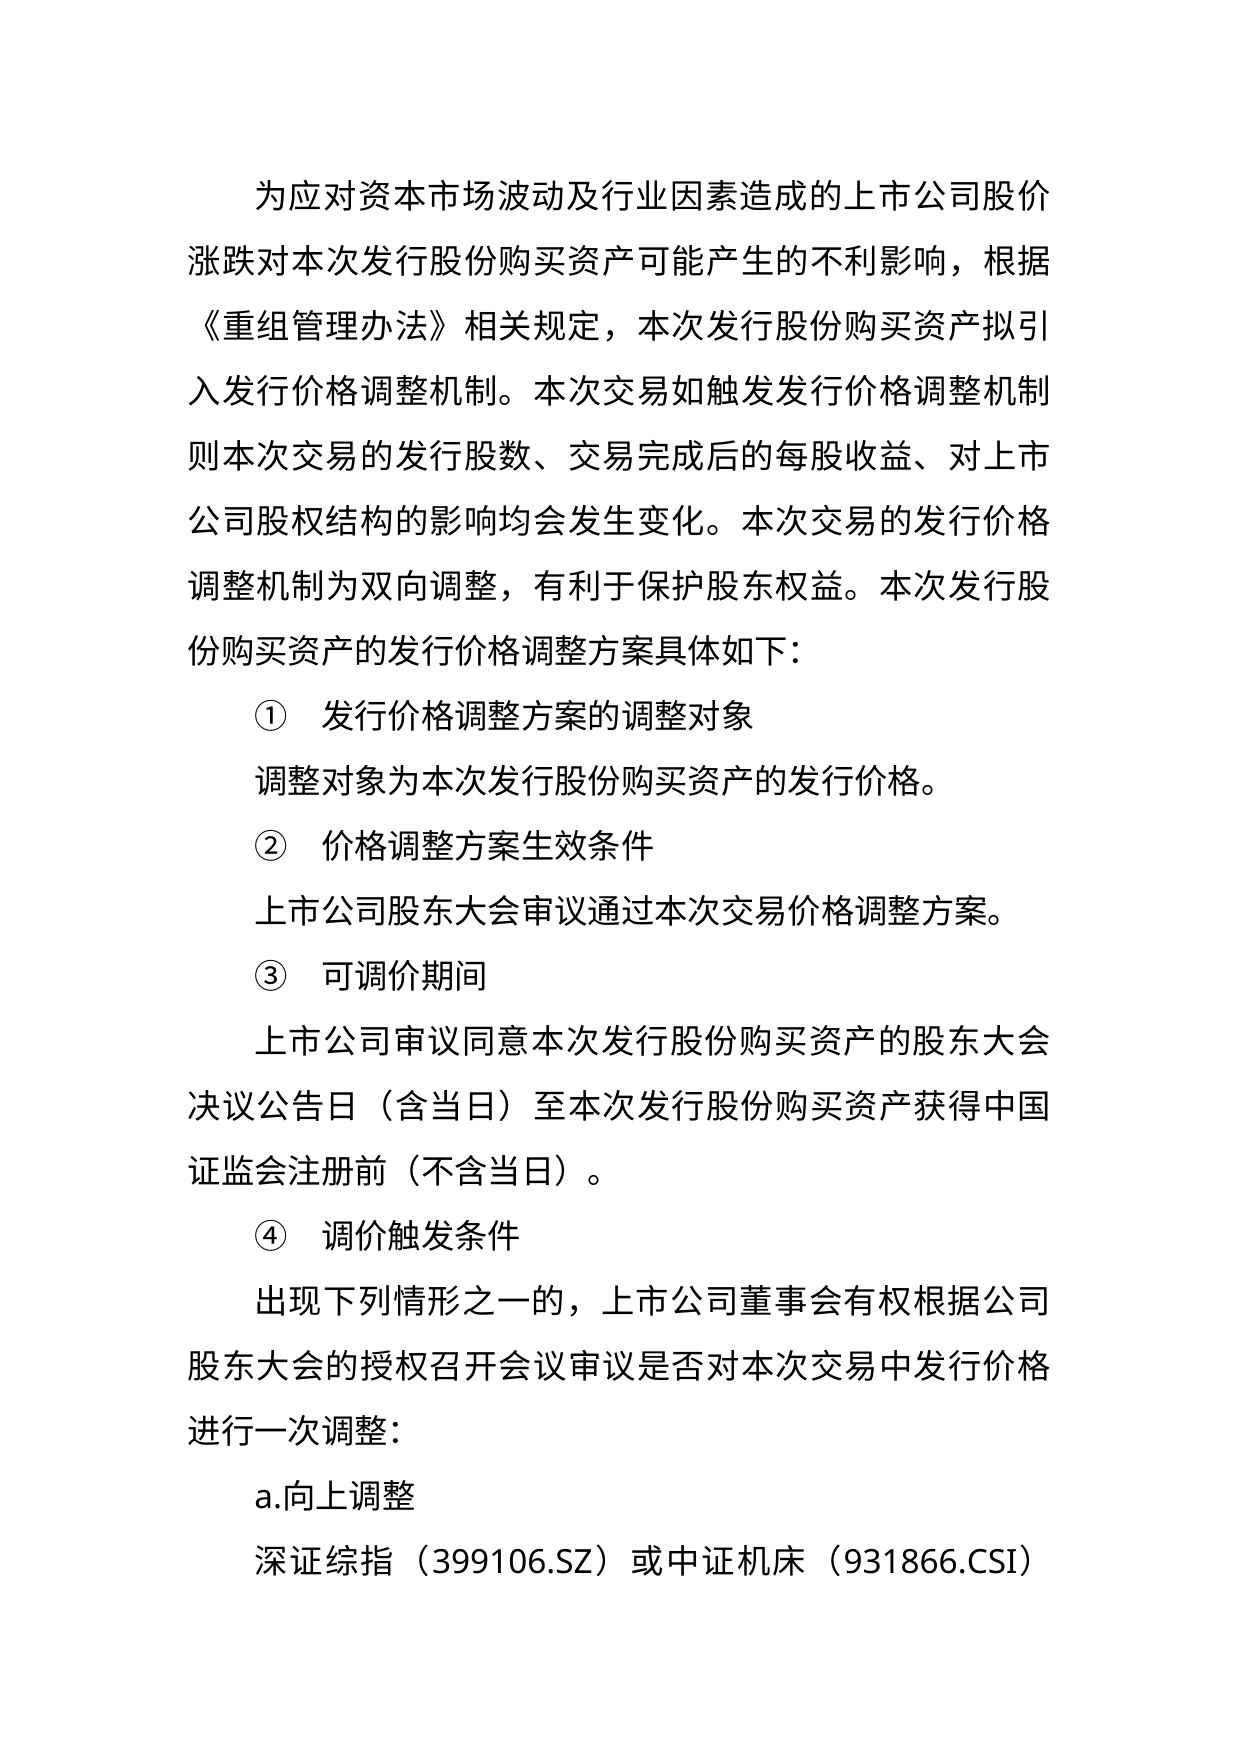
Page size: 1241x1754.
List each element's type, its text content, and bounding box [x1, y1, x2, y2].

text 为应对资本市场波动及行业因素造成的上市公司股价涨跌对本次发行股份购买资产可能产生的不利影响，根据《重组管理办法》相关规定，本次发行股份购买资产拟引入发行价格调整机制。本次交易如触发发行价格调整机制，则本次交易的发行股数、交易完成后的每股收益、对上市公司股权结构的影响均会发生变化。本次交易的发行价格调整机制为双向调整，有利于保护股东权益。本次发行股份购买资产的发行价格调整方案具体如下： [187, 162, 1053, 682]
text 上市公司股东大会审议通过本次交易价格调整方案。 [187, 877, 1053, 942]
text 出现下列情形之一的，上市公司董事会有权根据公司股东大会的授权召开会议审议是否对本次交易中发行价格进行一次调整： [187, 1267, 1053, 1462]
list 价格调整方案生效条件 [187, 812, 1053, 877]
text a.向上调整 [187, 1462, 1053, 1527]
list 可调价期间 [187, 942, 1053, 1007]
list 调价触发条件 [187, 1202, 1053, 1267]
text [187, 1527, 1053, 1592]
text 上市公司审议同意本次发行股份购买资产的股东大会决议公告日（含当日）至本次发行股份购买资产获得中国证监会注册前（不含当日）。 [187, 1007, 1053, 1202]
text 调整对象为本次发行股份购买资产的发行价格。 [187, 747, 1053, 812]
list 发行价格调整方案的调整对象 [187, 682, 1053, 747]
